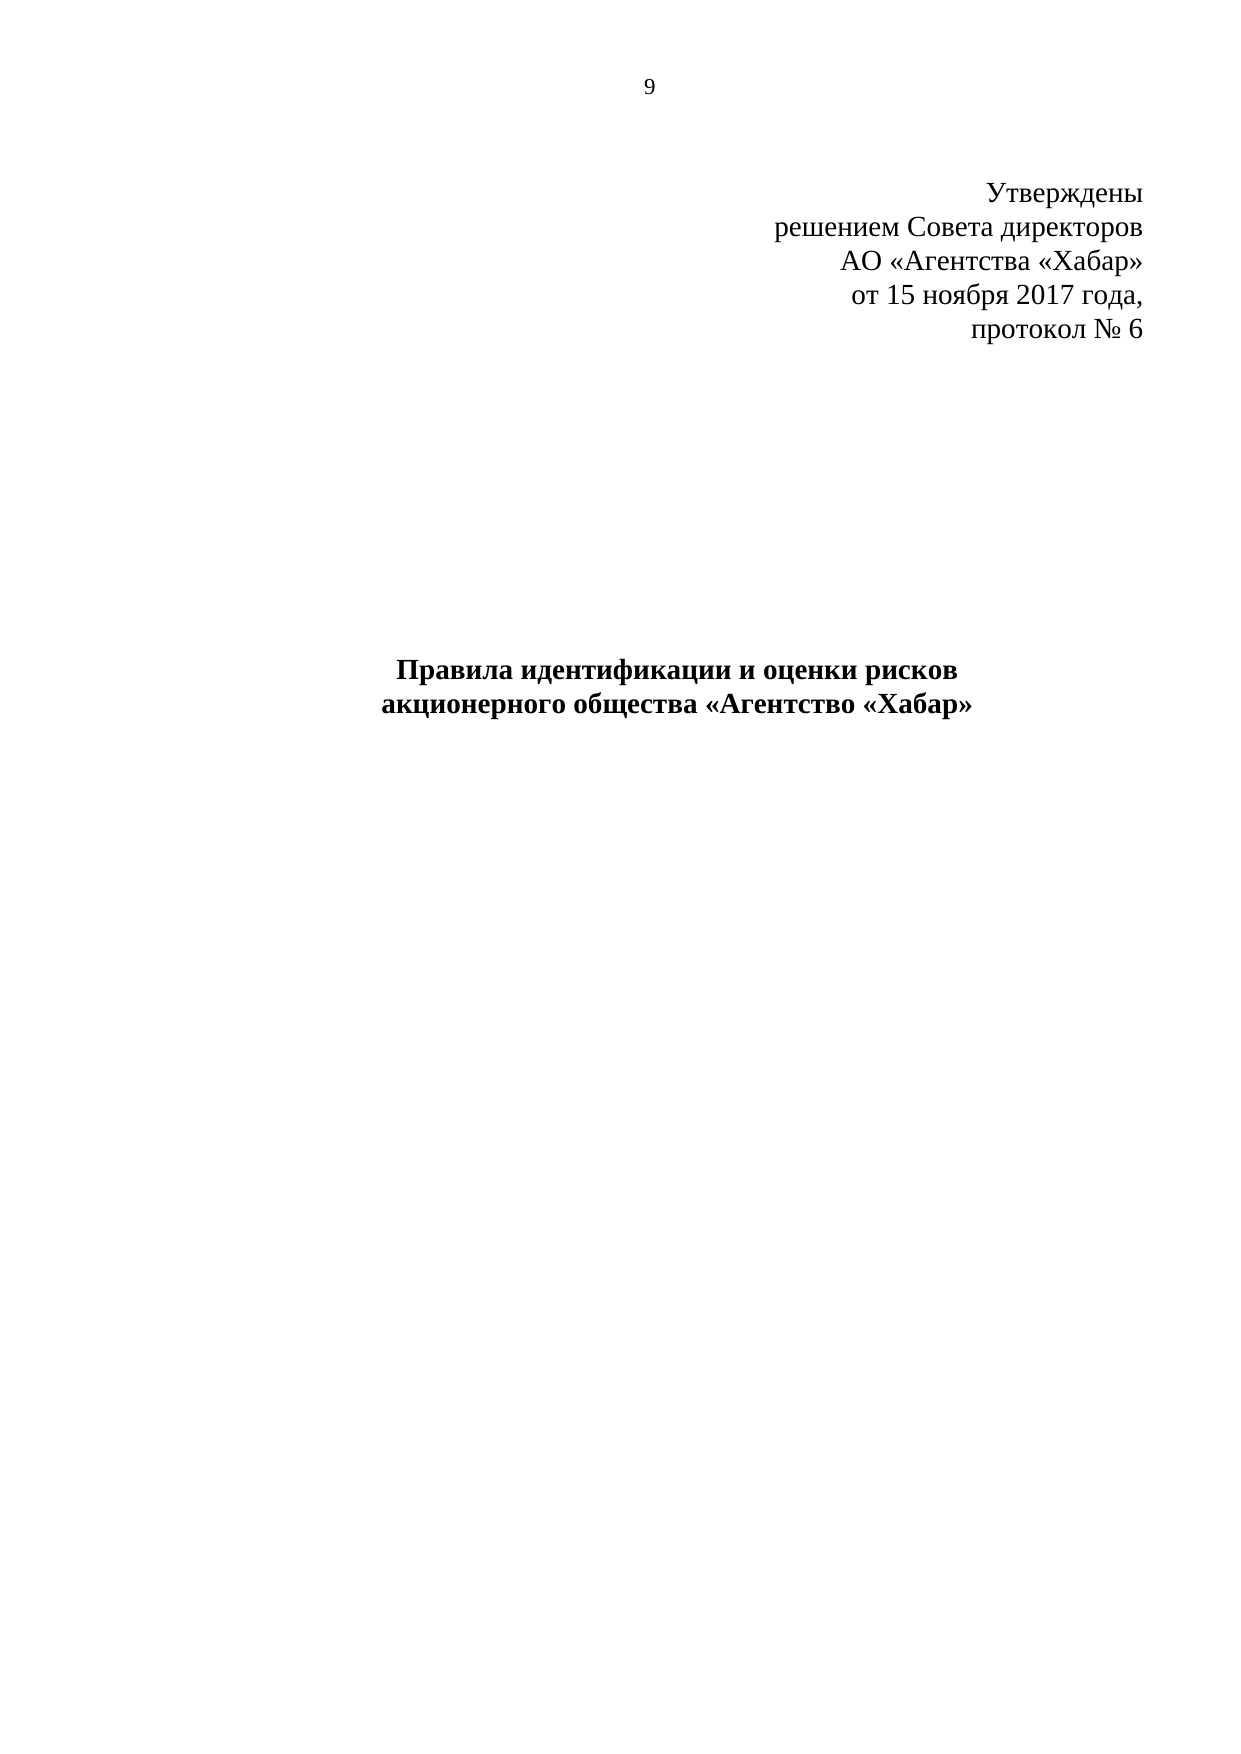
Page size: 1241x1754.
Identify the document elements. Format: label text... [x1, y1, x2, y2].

table_cell решением Совета директоров АО «Агентства «Хабар» от 15 ноября 2017 года, протокол № 6 [124, 209, 1154, 345]
table_header Утверждены [124, 175, 1154, 208]
text Правила идентификации и оценки рисков [148, 652, 1163, 685]
text акционерного общества «Агентство «Хабар» [148, 686, 1163, 719]
